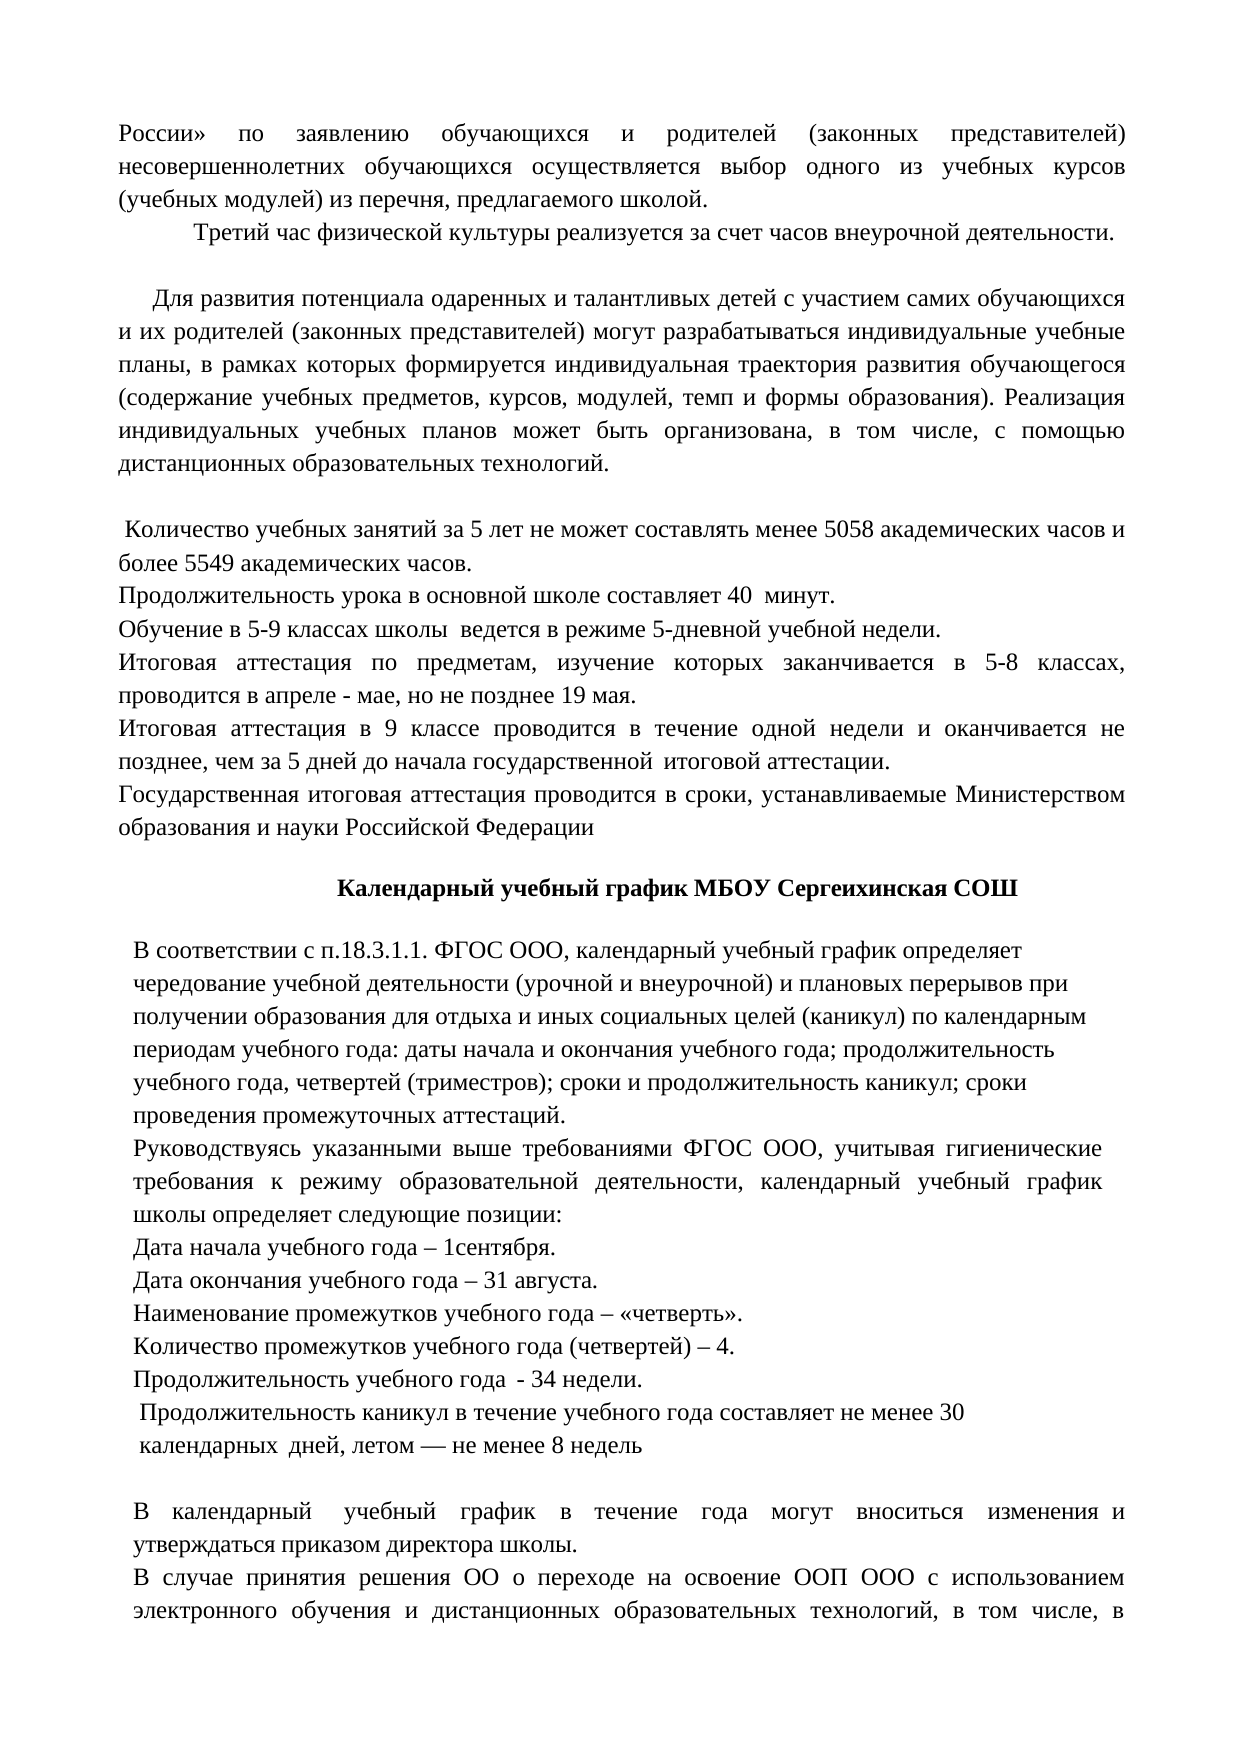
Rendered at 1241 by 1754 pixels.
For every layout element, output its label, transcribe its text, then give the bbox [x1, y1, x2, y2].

text Итоговая аттестация по предметам, изучение которых заканчивается в 5-8 классах, проводится в апреле - мае, но не позднее 19 мая. [118, 647, 1125, 708]
text Дата окончания учебного года – 31 августа. [133, 1265, 1151, 1294]
text Продолжительность каникул в течение учебного года составляет не менее 30 [133, 1397, 1125, 1426]
text Обучение в 5-9 классах школы ведется в режиме 5-дневной учебной недели. [118, 614, 1125, 642]
text В календарный учебный график в течение года могут вноситься изменения и утверждаться приказом директора школы. [133, 1496, 1125, 1558]
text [133, 1562, 1125, 1624]
text Продолжительность урока в основной школе составляет 40 минут. [118, 581, 1125, 609]
subtitle Календарный учебный график МБОУ Сергеихинская СОШ [337, 873, 1152, 902]
text Наименование промежутков учебного года – «четверть». [133, 1298, 1151, 1327]
text Государственная итоговая аттестация проводится в сроки, устанавливаемые Министерством образования и науки Российской Федерации [118, 779, 1125, 841]
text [118, 118, 1126, 213]
text Продолжительность учебного года - 34 недели. [133, 1364, 1151, 1393]
text Дата начала учебного года – 1сентября. [133, 1232, 1151, 1261]
text Количество учебных занятий за 5 лет не может составлять менее 5058 академических часов и более 5549 академических часов. [118, 514, 1126, 576]
text Итоговая аттестация в 9 классе проводится в течение одной недели и оканчивается не позднее, чем за 5 дней до начала государственной итоговой аттестации. [118, 713, 1125, 774]
text Третий час физической культуры реализуется за счет часов внеурочной деятельности. [118, 217, 1126, 246]
text Руководствуясь указанными выше требованиями ФГОС ООО, учитывая гигиенические требования к режиму образовательной деятельности, календарный учебный график школы определяет следующие позиции: [133, 1133, 1103, 1228]
text В соответствии с п.18.3.1.1. ФГОС ООО, календарный учебный график определяет чередование учебной деятельности (урочной и внеурочной) и плановых перерывов при получении образования для отдыха и иных социальных целей (каникул) по календарным периодам учебного года: даты начала и окончания учебного года; продолжительность учебного года, четвертей (триместров); сроки и продолжительность каникул; сроки проведения промежуточных аттестаций. [133, 935, 1126, 1129]
text Для развития потенциала одаренных и талантливых детей с участием самих обучающихся и их родителей (законных представителей) могут разрабатываться индивидуальные учебные планы, в рамках которых формируется индивидуальная траектория развития обучающегося (содержание учебных предметов, курсов, модулей, темп и формы образования). Реализация индивидуальных учебных планов может быть организована, в том числе, с помощью дистанционных образовательных технологий. [118, 283, 1126, 477]
text календарных дней, летом — не менее 8 недель [133, 1430, 1125, 1459]
text Количество промежутков учебного года (четвертей) – 4. [133, 1331, 1151, 1360]
